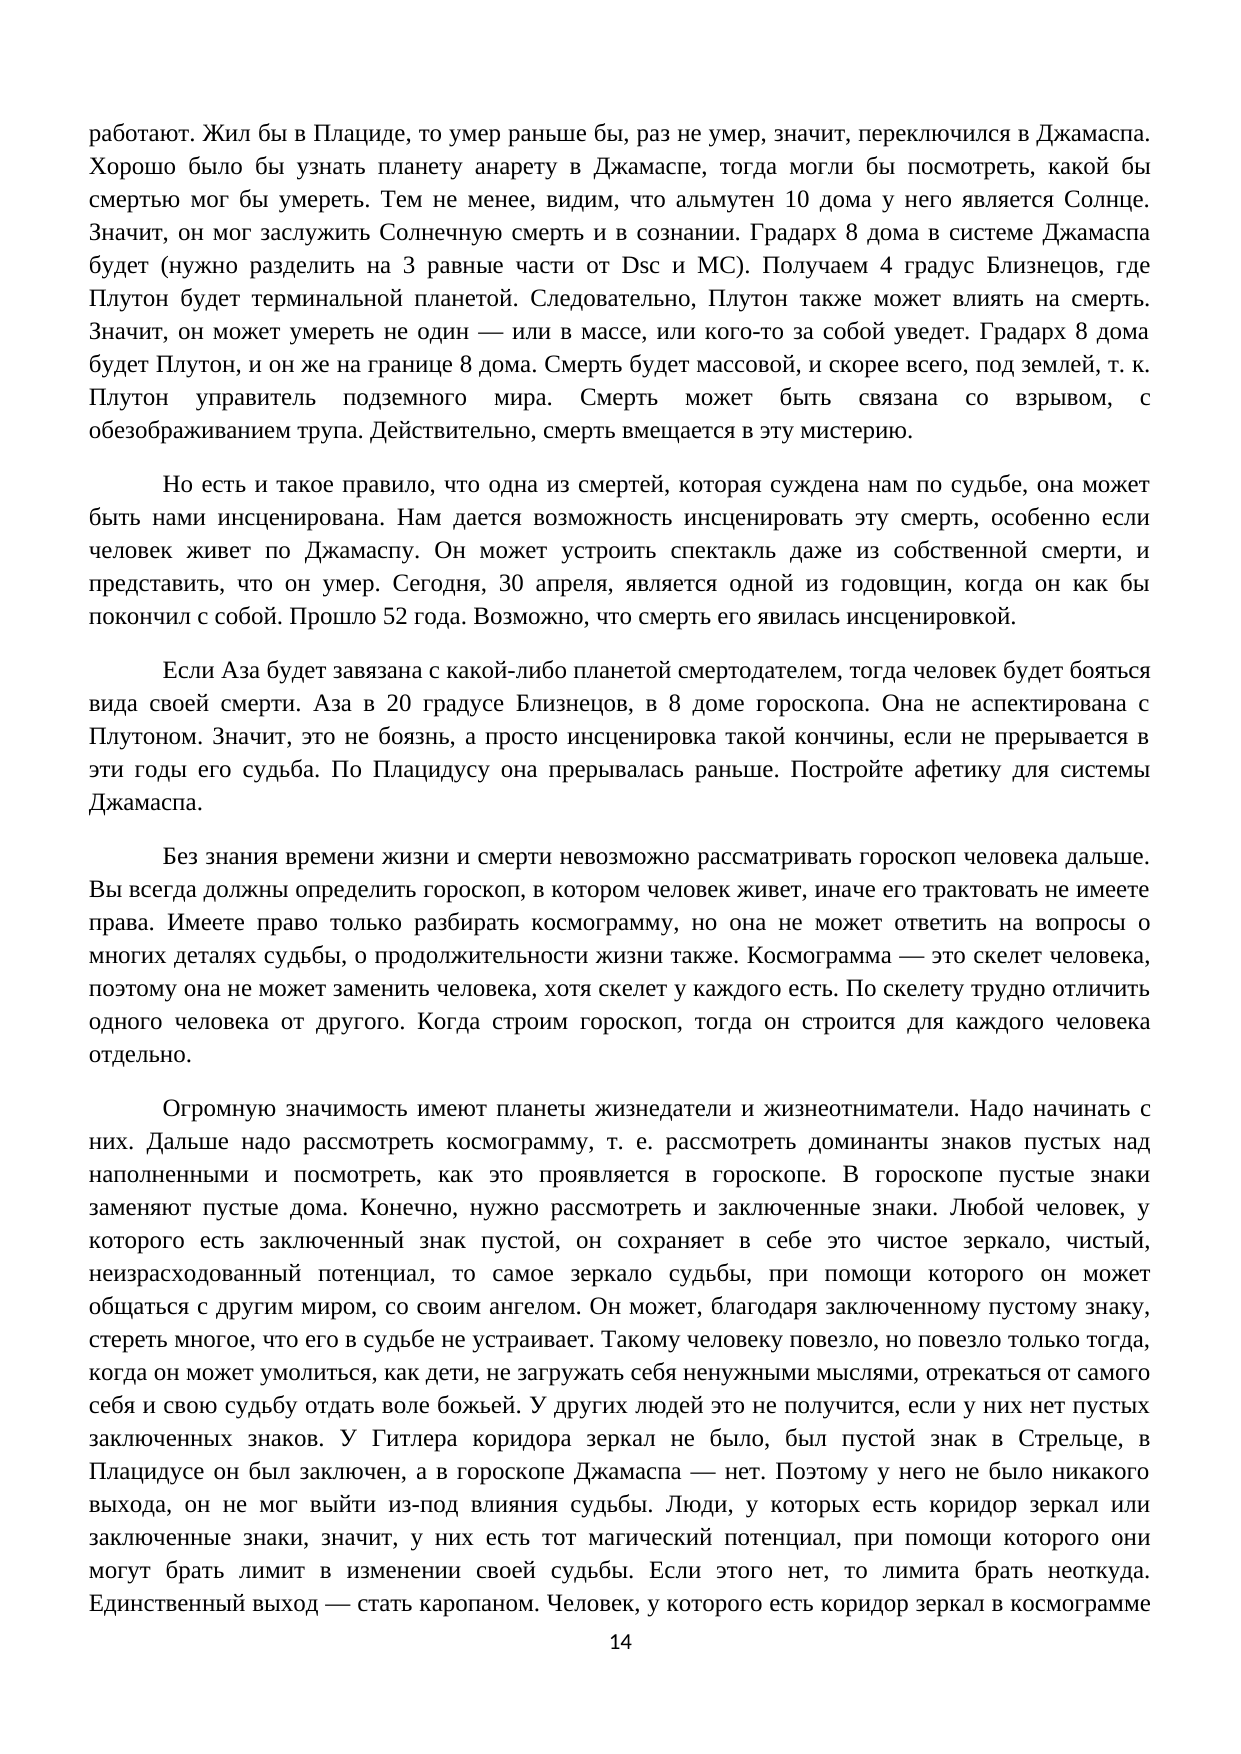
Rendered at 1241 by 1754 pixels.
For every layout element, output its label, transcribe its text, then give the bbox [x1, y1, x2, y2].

text Но есть и такое правило, что одна из смертей, которая суждена нам по судьбе, она может быть нами инсценирована. Нам дается возможность инсценировать эту смерть, особенно если человек живет по Джамаспу. Он может устроить спектакль даже из собственной смерти, и представить, что он умер. Сегодня, 30 апреля, является одной из годовщин, когда он как бы покончил с собой. Прошло 52 года. Возможно, что смерть его явилась инсценировкой. [89, 469, 1152, 630]
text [89, 118, 1152, 444]
text Если Аза будет завязана с какой-либо планетой смертодателем, тогда человек будет бояться вида своей смерти. Аза в 20 градусе Близнецов, в 8 доме гороскопа. Она не аспектирована с Плутоном. Значит, это не боязнь, а просто инсценировка такой кончины, если не прерывается в эти годы его судьба. По Плацидусу она прерывалась раньше. Постройте афетику для системы Джамаспа. [89, 655, 1152, 816]
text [89, 1093, 1152, 1617]
text Без знания времени жизни и смерти невозможно рассматривать гороскоп человека дальше. Вы всегда должны определить гороскоп, в котором человек живет, иначе его трактовать не имеете права. Имеете право только разбирать космограмму, но она не может ответить на вопросы о многих деталях судьбы, о продолжительности жизни также. Космограмма — это скелет человека, поэтому она не может заменить человека, хотя скелет у каждого есть. По скелету трудно отличить одного человека от другого. Когда строим гороскоп, тогда он строится для каждого человека отдельно. [89, 841, 1152, 1068]
